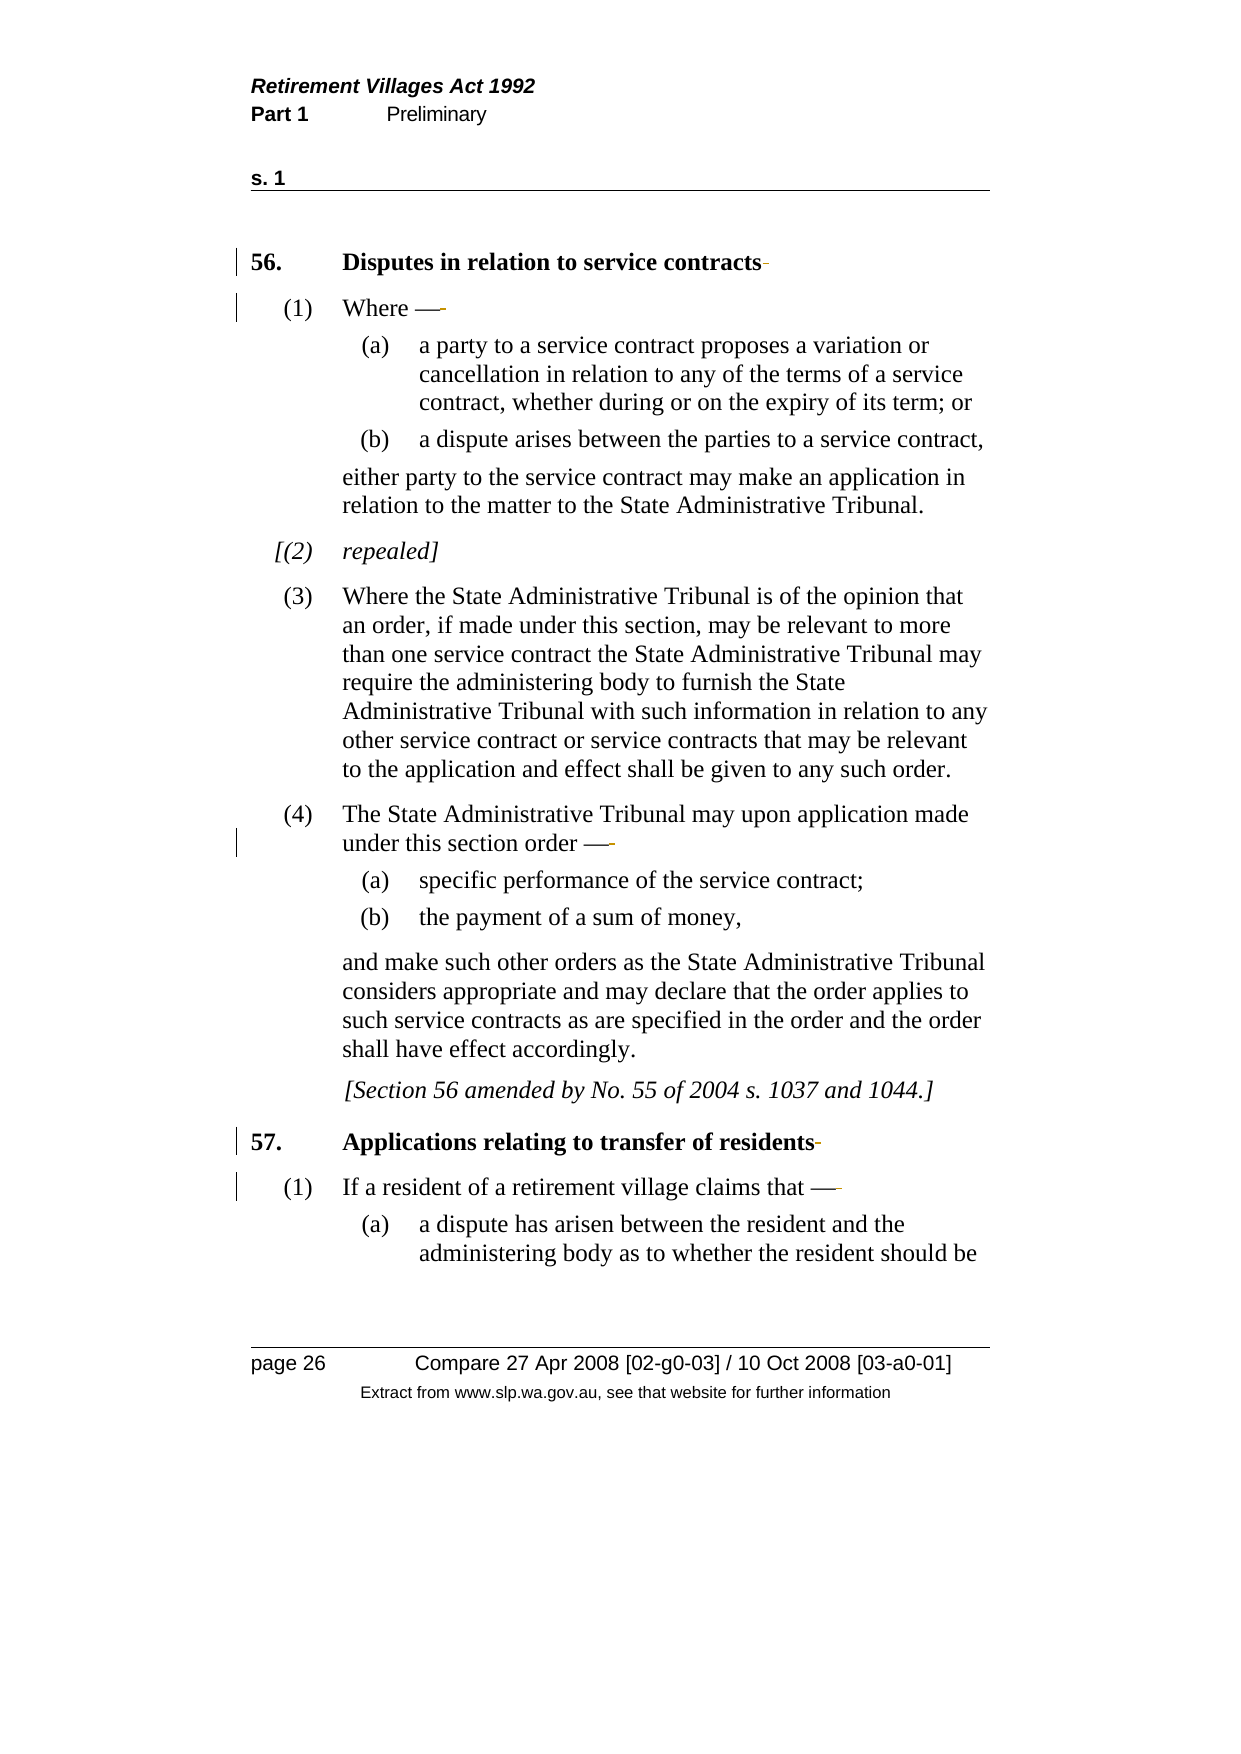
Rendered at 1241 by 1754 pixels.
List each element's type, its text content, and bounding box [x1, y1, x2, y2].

text either party to the service contract may make an application in relation to the matter to the State Administrative Tribunal. [251, 462, 990, 519]
text (b) a dispute arises between the parties to a service contract, [251, 424, 990, 453]
text (1) If a resident of a retirement village claims that — [251, 1172, 990, 1201]
subtitle 56. Disputes in relation to service contracts [251, 247, 990, 276]
text and make such other orders as the State Administrative Tribunal considers appropriate and may declare that the order applies to such service contracts as are specified in the order and the order shall have effect accordingly. [251, 947, 990, 1062]
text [251, 1209, 990, 1267]
text (3) Where the State Administrative Tribunal is of the opinion that an order, if made under this section, may be relevant to more than one service contract the State Administrative Tribunal may require the administering body to furnish the State Administrative Tribunal with such information in relation to any other service contract or service contracts that may be relevant to the application and effect shall be given to any such order. [251, 581, 990, 782]
text (4) The State Administrative Tribunal may upon application made under this section order — [251, 799, 990, 857]
text (1) Where — [251, 293, 990, 322]
text [(2) repealed] [251, 536, 990, 564]
text (a) specific performance of the service contract; [251, 865, 990, 894]
text (b) the payment of a sum of money, [251, 902, 990, 931]
subtitle 57. Applications relating to transfer of residents [251, 1127, 990, 1155]
text (a) a party to a service contract proposes a variation or cancellation in relation to any of the terms of a service contract, whether during or on the expiry of its term; or [251, 330, 990, 416]
text [Section 56 amended by No. 55 of 2004 s. 1037 and 1044.] [251, 1075, 990, 1104]
